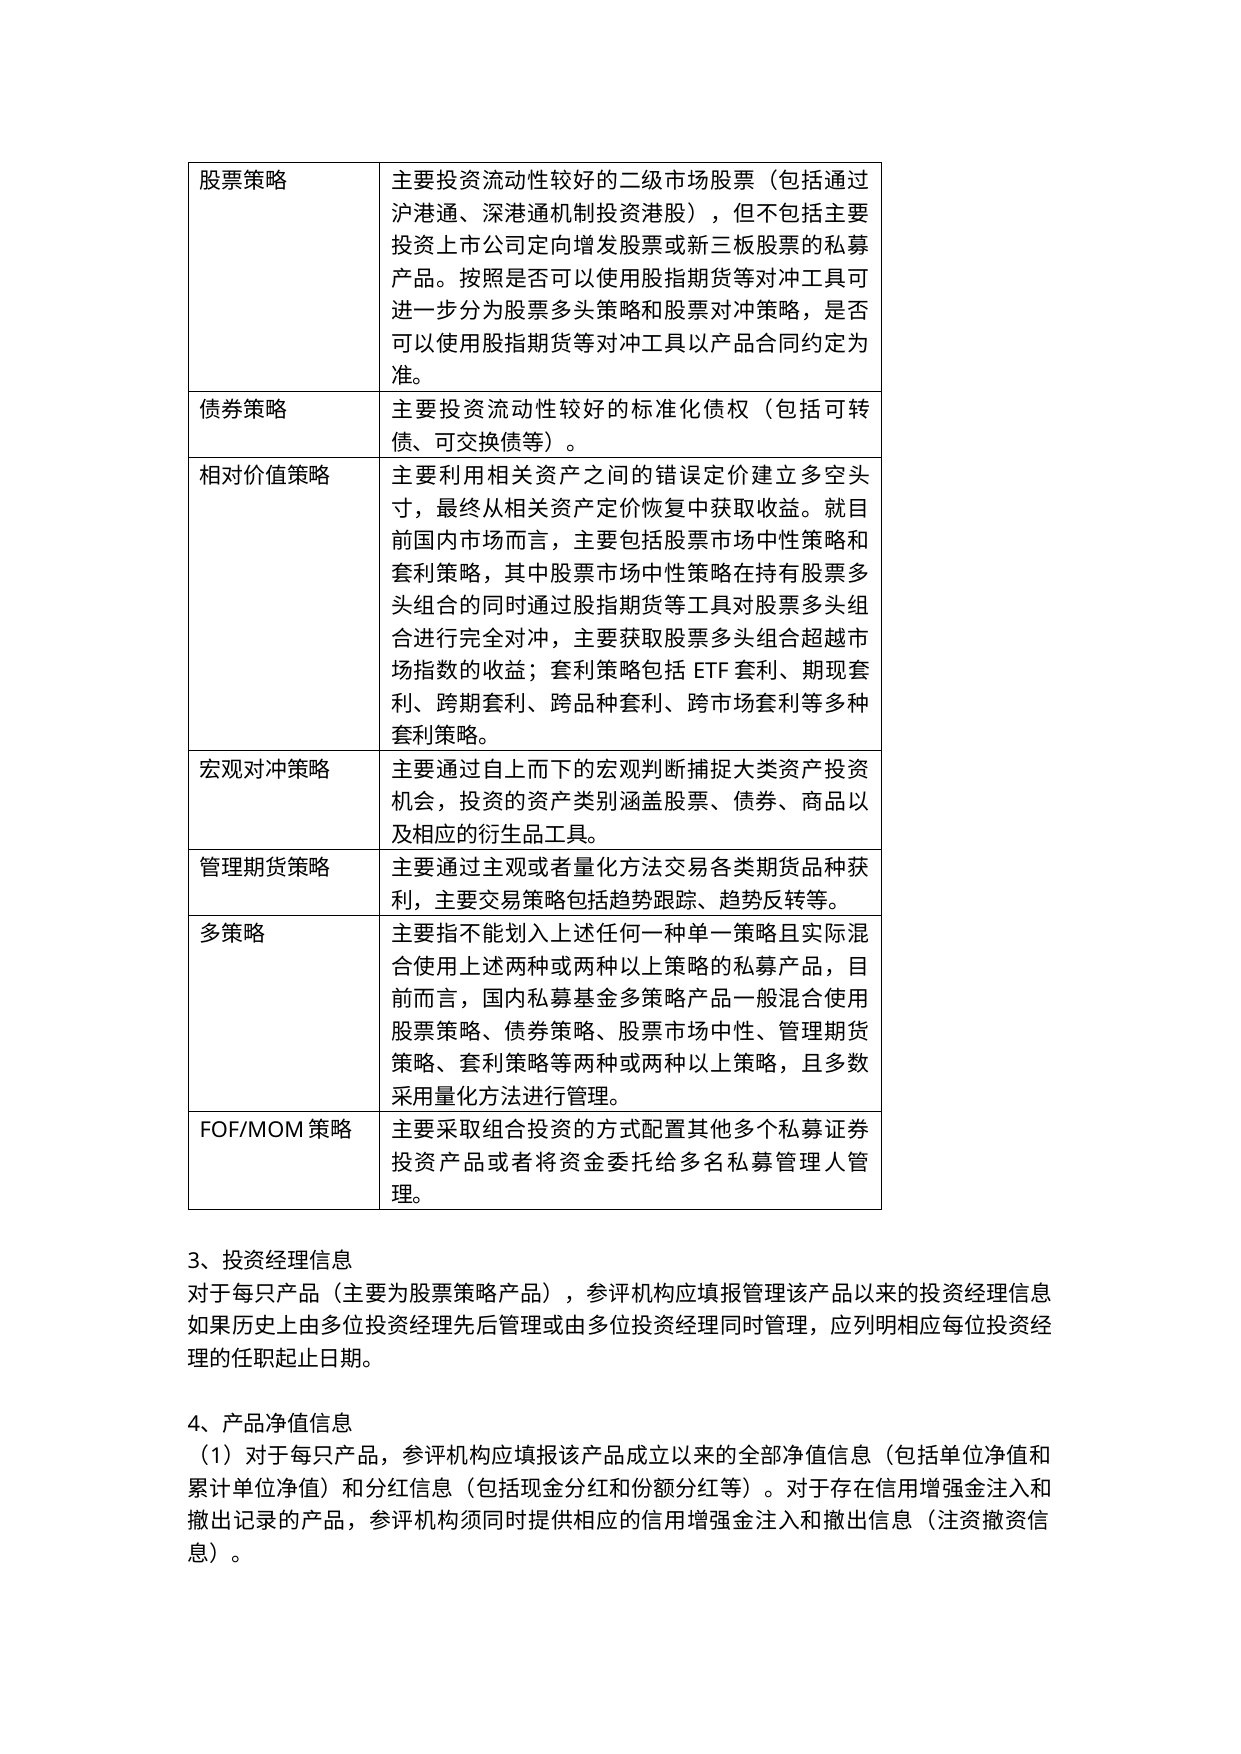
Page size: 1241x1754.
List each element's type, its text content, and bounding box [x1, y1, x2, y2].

table_cell 股票策略 [189, 163, 379, 391]
table_cell 主要通过主观或者量化方法交易各类期货品种获利，主要交易策略包括趋势跟踪、趋势反转等。 [380, 850, 881, 915]
text 4、产品净值信息 [187, 1405, 1053, 1438]
table_cell 主要通过自上而下的宏观判断捕捉大类资产投资机会，投资的资产类别涵盖股票、债券、商品以及相应的衍生品工具。 [380, 751, 881, 849]
text 3、投资经理信息 [187, 1243, 1053, 1275]
table_cell 债券策略 [189, 392, 379, 457]
table_cell 宏观对冲策略 [189, 751, 379, 849]
table_cell FOF/MOM策略 [189, 1112, 379, 1209]
table_cell 相对价值策略 [189, 458, 379, 750]
table_cell 主要投资流动性较好的标准化债权（包括可转债、可交换债等）。 [380, 392, 881, 457]
text （1）对于每只产品，参评机构应填报该产品成立以来的全部净值信息（包括单位净值和累计单位净值）和分红信息（包括现金分红和份额分红等）。对于存在信用增强金注入和撤出记录的产品，参评机构须同时提供相应的信用增强金注入和撤出信息（注资撤资信息）。 [187, 1438, 1053, 1568]
table_cell 主要利用相关资产之间的错误定价建立多空头寸，最终从相关资产定价恢复中获取收益。就目前国内市场而言，主要包括股票市场中性策略和套利策略，其中股票市场中性策略在持有股票多头组合的同时通过股指期货等工具对股票多头组合进行完全对冲，主要获取股票多头组合超越市场指数的收益；套利策略包括ETF套利、期现套利、跨期套利、跨品种套利、跨市场套利等多种套利策略。 [380, 458, 881, 750]
text 对于每只产品（主要为股票策略产品），参评机构应填报管理该产品以来的投资经理信息。如果历史上由多位投资经理先后管理或由多位投资经理同时管理，应列明相应每位投资经理的任职起止日期。 [187, 1275, 1053, 1373]
table_cell 主要指不能划入上述任何一种单一策略且实际混合使用上述两种或两种以上策略的私募产品，目前而言，国内私募基金多策略产品一般混合使用股票策略、债券策略、股票市场中性、管理期货策略、套利策略等两种或两种以上策略，且多数采用量化方法进行管理。 [380, 916, 881, 1111]
table_cell 主要投资流动性较好的二级市场股票（包括通过沪港通、深港通机制投资港股），但不包括主要投资上市公司定向增发股票或新三板股票的私募产品。按照是否可以使用股指期货等对冲工具可进一步分为股票多头策略和股票对冲策略，是否可以使用股指期货等对冲工具以产品合同约定为准。 [380, 163, 881, 391]
table_cell 多策略 [189, 916, 379, 1111]
table_cell 管理期货策略 [189, 850, 379, 915]
table_cell 主要采取组合投资的方式配置其他多个私募证券投资产品或者将资金委托给多名私募管理人管理。 [380, 1112, 881, 1209]
